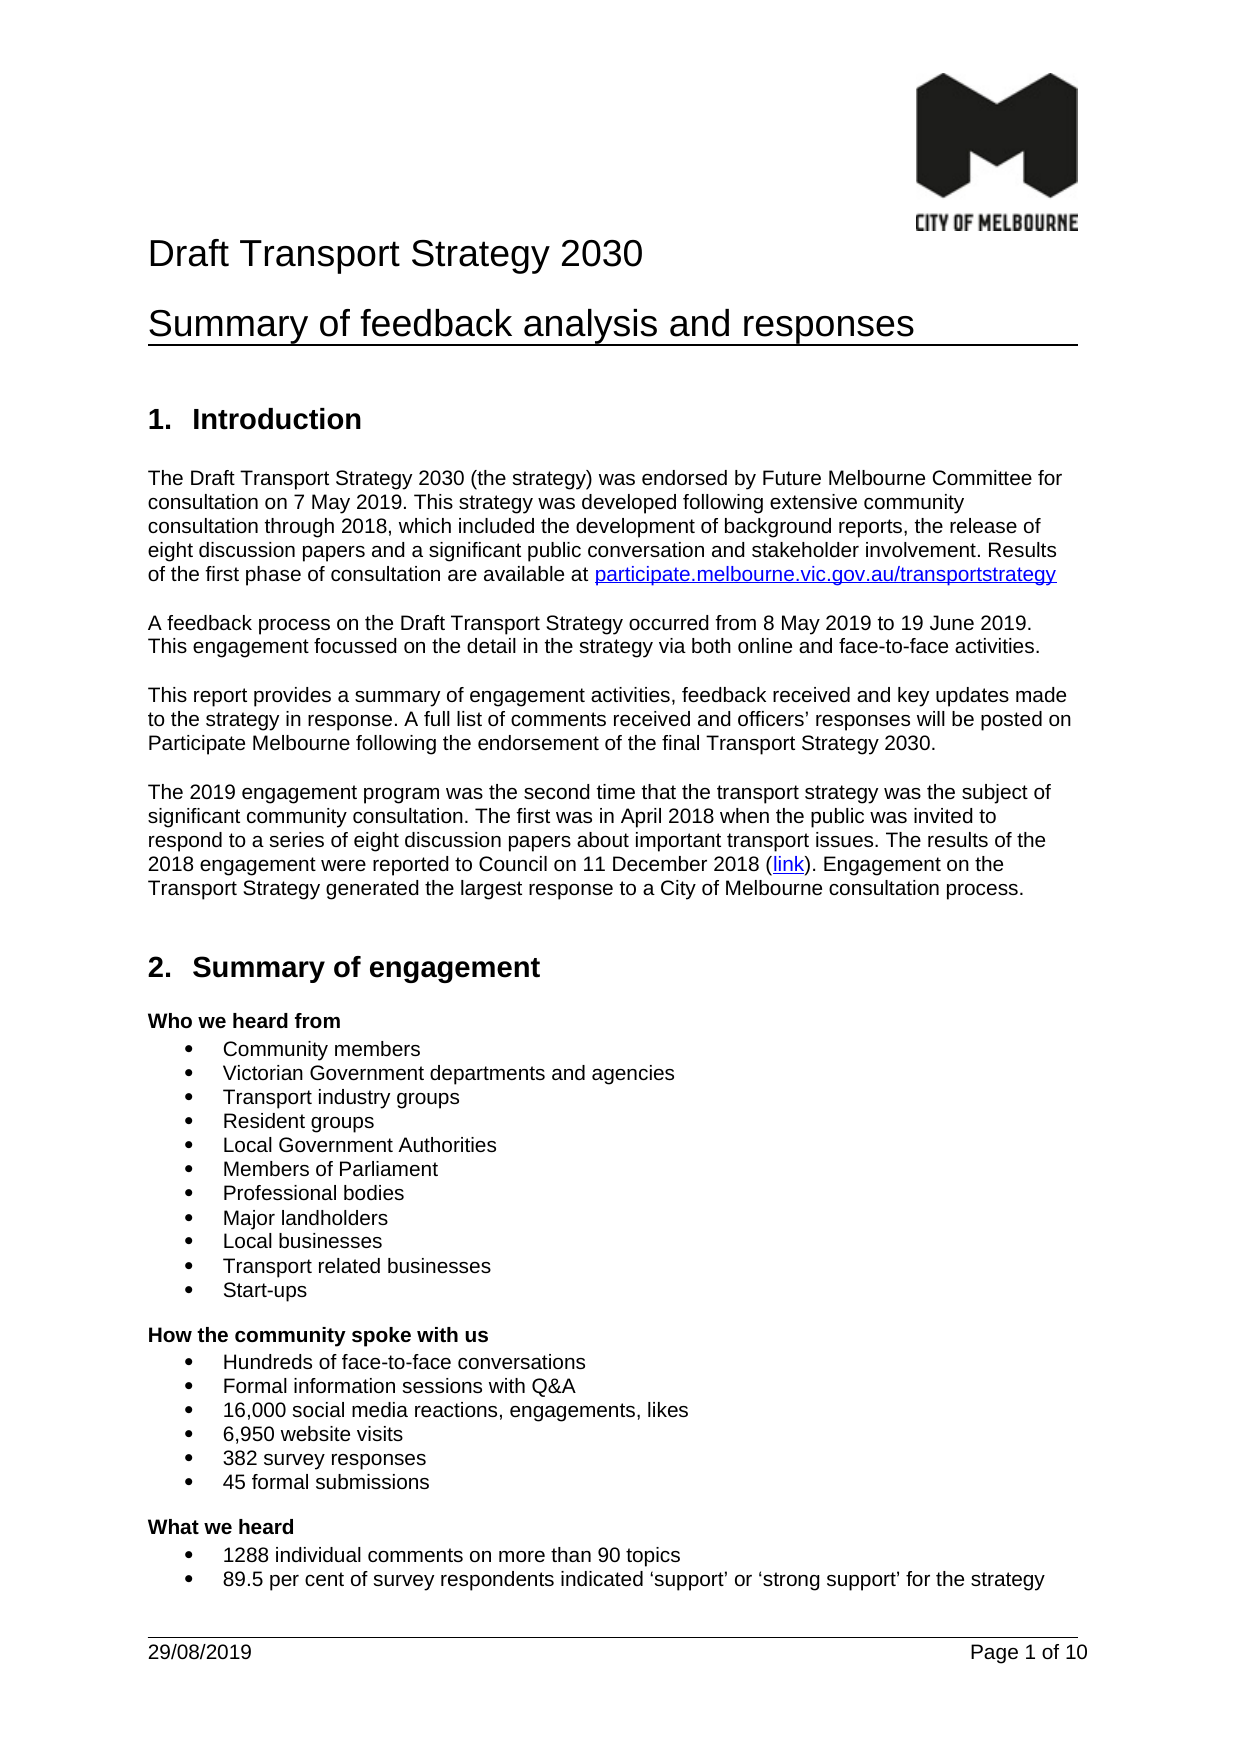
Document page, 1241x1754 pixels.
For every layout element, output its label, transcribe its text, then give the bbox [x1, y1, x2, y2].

list Community members [185, 1037, 1078, 1061]
list Resident groups [185, 1109, 1078, 1133]
text The 2019 engagement program was the second time that the transport strategy was the subject of significant community consultation. The first was in April 2018 when the public was invited to respond to a series of eight discussion papers about important transport issues. The results of the 2018 engagement were reported to Council on 11 December 2018 (link). Engagement on the Transport Strategy generated the largest response to a City of Melbourne consultation process. [148, 780, 1078, 900]
list Hundreds of face-to-face conversations [185, 1350, 1078, 1374]
list 6,950 website visits [185, 1422, 1078, 1446]
list Local businesses [185, 1229, 1078, 1253]
subtitle Who we heard from [148, 1009, 1078, 1033]
list Victorian Government departments and agencies [185, 1061, 1078, 1085]
list 89.5 per cent of survey respondents indicated ‘support’ or ‘strong support’ for the strategy [185, 1567, 1078, 1591]
list Local Government Authorities [185, 1133, 1078, 1157]
text Summary of feedback analysis and responses [148, 301, 1078, 344]
list Major landholders [185, 1205, 1078, 1229]
list 1288 individual comments on more than 90 topics [185, 1543, 1078, 1567]
list 382 survey responses [185, 1446, 1078, 1470]
subtitle What we heard [148, 1515, 1078, 1539]
subtitle Introduction [148, 402, 1078, 436]
list 45 formal submissions [185, 1470, 1078, 1494]
picture [916, 73, 1078, 231]
list Transport related businesses [185, 1253, 1078, 1277]
list Transport industry groups [185, 1085, 1078, 1109]
list Formal information sessions with Q&A [185, 1374, 1078, 1398]
subtitle Summary of engagement [148, 950, 1078, 983]
list Members of Parliament [185, 1157, 1078, 1181]
subtitle How the community spoke with us [148, 1322, 1078, 1346]
text The Draft Transport Strategy 2030 (the strategy) was endorsed by Future Melbourne Committee for consultation on 7 May 2019. This strategy was developed following extensive community consultation through 2018, which included the development of background reports, the release of eight discussion papers and a significant public conversation and stakeholder involvement. Results of the first phase of consultation are available at participate.melbourne.vic.gov.au/transportstrategy [148, 466, 1078, 585]
list 16,000 social media reactions, engagements, likes [185, 1398, 1078, 1422]
text This report provides a summary of engagement activities, feedback received and key updates made to the strategy in response. A full list of comments received and officers’ responses will be posted on Participate Melbourne following the endorsement of the final Transport Strategy 2030. [148, 683, 1078, 755]
list Start-ups [185, 1277, 1078, 1302]
text Draft Transport Strategy 2030 [148, 231, 1078, 274]
list Professional bodies [185, 1181, 1078, 1205]
text A feedback process on the Draft Transport Strategy occurred from 8 May 2019 to 19 June 2019. This engagement focussed on the detail in the strategy via both online and face-to-face activities. [148, 610, 1078, 658]
